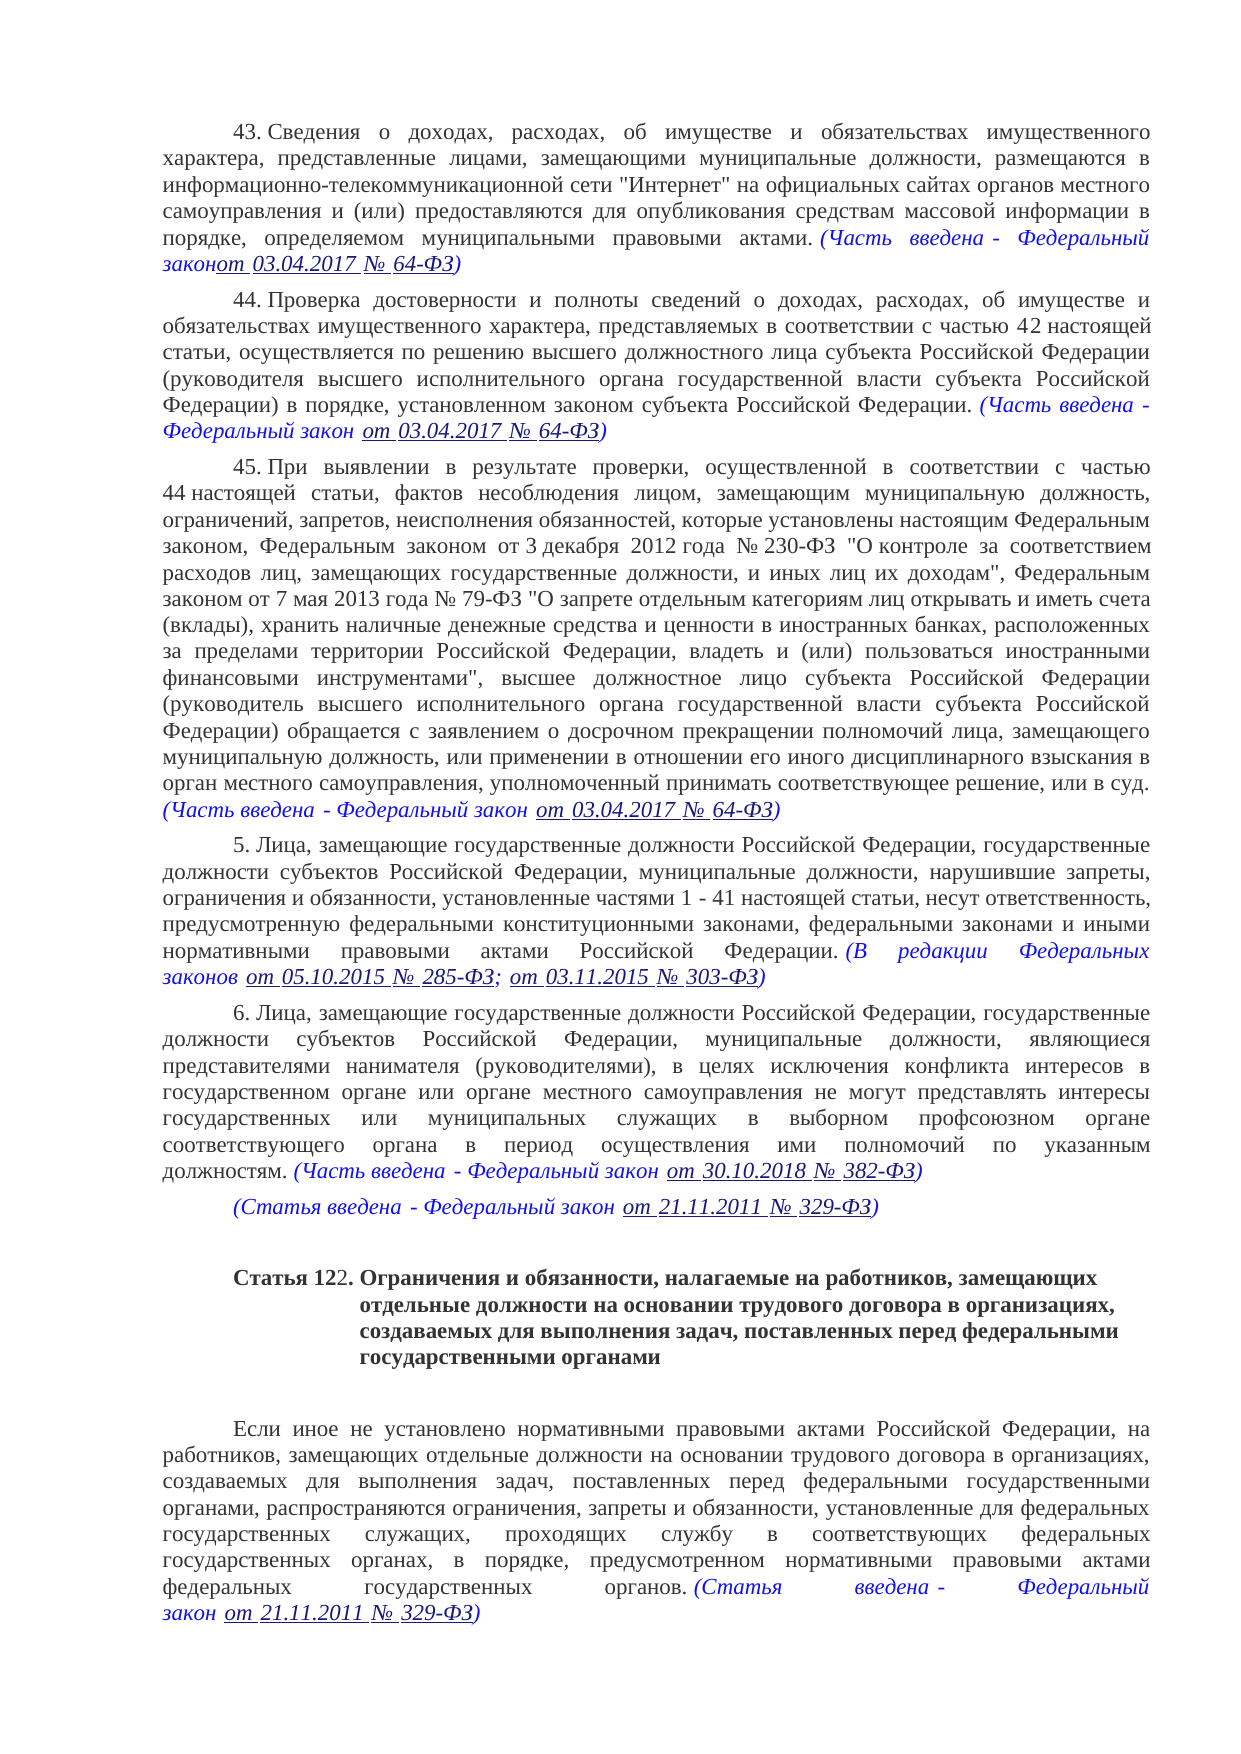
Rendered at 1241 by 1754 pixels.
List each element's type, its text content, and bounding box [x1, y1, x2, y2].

text (Статья введена - Федеральный закон от 21.11.2011 № 329-ФЗ) [162, 1193, 1152, 1219]
text 5. Лица, замещающие государственные должности Российской Федерации, государственные должности субъектов Российской Федерации, муниципальные должности, нарушившие запреты, ограничения и обязанности, установленные частями 1 - 41 настоящей статьи, несут ответственность, предусмотренную федеральными конституционными законами, федеральными законами и иными нормативными правовыми актами Российской Федерации. (В редакции Федеральных законов от 05.10.2015 № 285-ФЗ; от 03.11.2015 № 303-ФЗ) [162, 831, 1152, 989]
text 45. При выявлении в результате проверки, осуществленной в соответствии с частью 44 настоящей статьи, фактов несоблюдения лицом, замещающим муниципальную должность, ограничений, запретов, неисполнения обязанностей, которые установлены настоящим Федеральным законом, Федеральным законом от 3 декабря 2012 года № 230-ФЗ "О контроле за соответствием расходов лиц, замещающих государственные должности, и иных лиц их доходам", Федеральным законом от 7 мая 2013 года № 79-ФЗ "О запрете отдельным категориям лиц открывать и иметь счета (вклады), хранить наличные денежные средства и ценности в иностранных банках, расположенных за пределами территории Российской Федерации, владеть и (или) пользоваться иностранными финансовыми инструментами", высшее должностное лицо субъекта Российской Федерации (руководитель высшего исполнительного органа государственной власти субъекта Российской Федерации) обращается с заявлением о досрочном прекращении полномочий лица, замещающего муниципальную должность, или применении в отношении его иного дисциплинарного взыскания в орган местного самоуправления, уполномоченный принимать соответствующее решение, или в суд.(Часть введена - Федеральный закон от 03.04.2017 № 64-ФЗ) [162, 453, 1152, 822]
text 43. Сведения о доходах, расходах, об имуществе и обязательствах имущественного характера, представленные лицами, замещающими муниципальные должности, размещаются в информационно-телекоммуникационной сети "Интернет" на официальных сайтах органов местного самоуправления и (или) предоставляются для опубликования средствам массовой информации в порядке, определяемом муниципальными правовыми актами. (Часть введена - Федеральный законот 03.04.2017 № 64-ФЗ) [162, 118, 1152, 276]
text Если иное не установлено нормативными правовыми актами Российской Федерации, на работников, замещающих отдельные должности на основании трудового договора в организациях, создаваемых для выполнения задач, поставленных перед федеральными государственными органами, распространяются ограничения, запреты и обязанности, установленные для федеральных государственных служащих, проходящих службу в соответствующих федеральных государственных органах, в порядке, предусмотренном нормативными правовыми актами федеральных государственных органов. (Статья введена - Федеральный закон от 21.11.2011 № 329-ФЗ) [162, 1415, 1152, 1626]
text Статья 122. Ограничения и обязанности, налагаемые на работников, замещающих отдельные должности на основании трудового договора в организациях, создаваемых для выполнения задач, поставленных перед федеральными государственными органами [233, 1264, 1152, 1370]
text 44. Проверка достоверности и полноты сведений о доходах, расходах, об имуществе и обязательствах имущественного характера, представляемых в соответствии с частью 42 настоящей статьи, осуществляется по решению высшего должностного лица субъекта Российской Федерации (руководителя высшего исполнительного органа государственной власти субъекта Российской Федерации) в порядке, установленном законом субъекта Российской Федерации. (Часть введена - Федеральный закон от 03.04.2017 № 64-ФЗ) [162, 286, 1152, 444]
text 6. Лица, замещающие государственные должности Российской Федерации, государственные должности субъектов Российской Федерации, муниципальные должности, являющиеся представителями нанимателя (руководителями), в целях исключения конфликта интересов в государственном органе или органе местного самоуправления не могут представлять интересы государственных или муниципальных служащих в выборном профсоюзном органе соответствующего органа в период осуществления ими полномочий по указанным должностям. (Часть введена - Федеральный закон от 30.10.2018 № 382-ФЗ) [162, 999, 1152, 1183]
